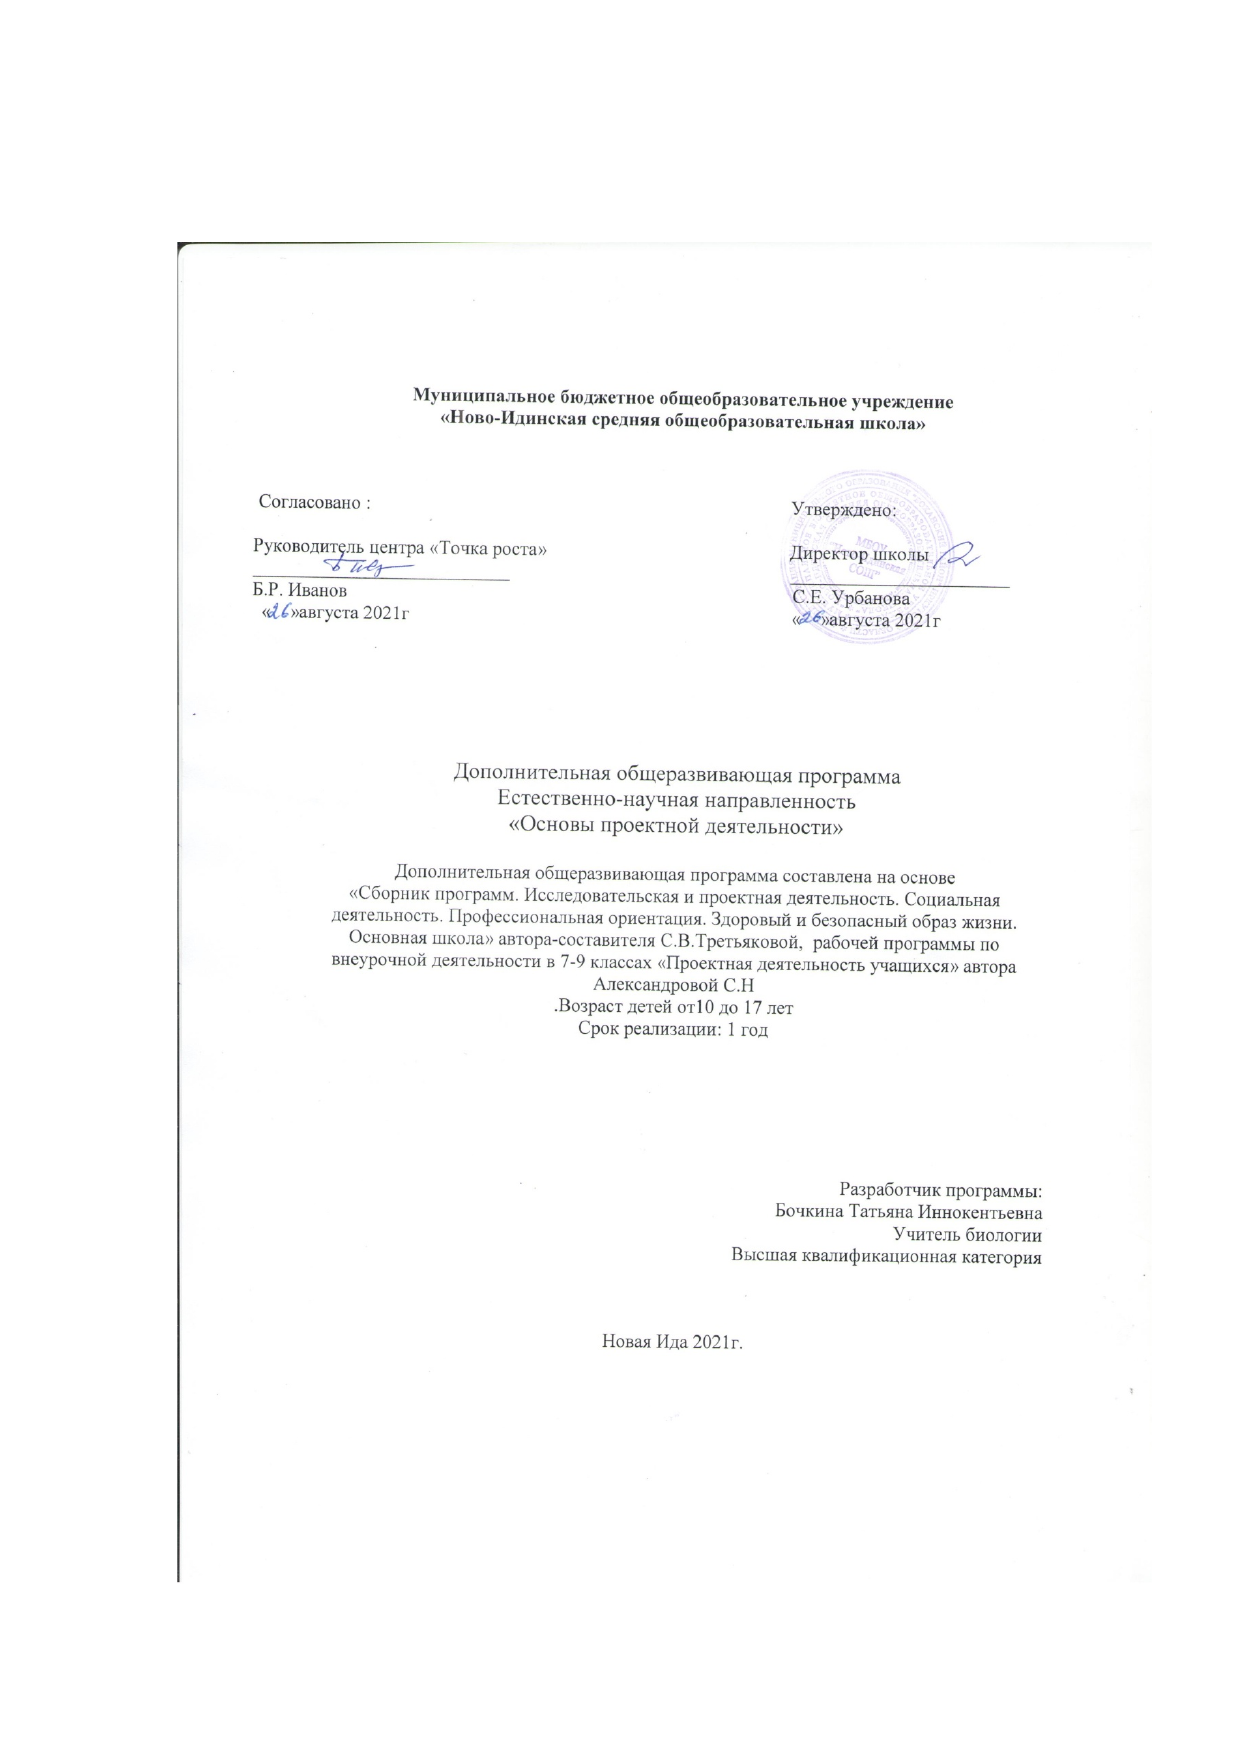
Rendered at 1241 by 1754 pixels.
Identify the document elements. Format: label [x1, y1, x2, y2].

picture [177, 242, 1152, 1584]
